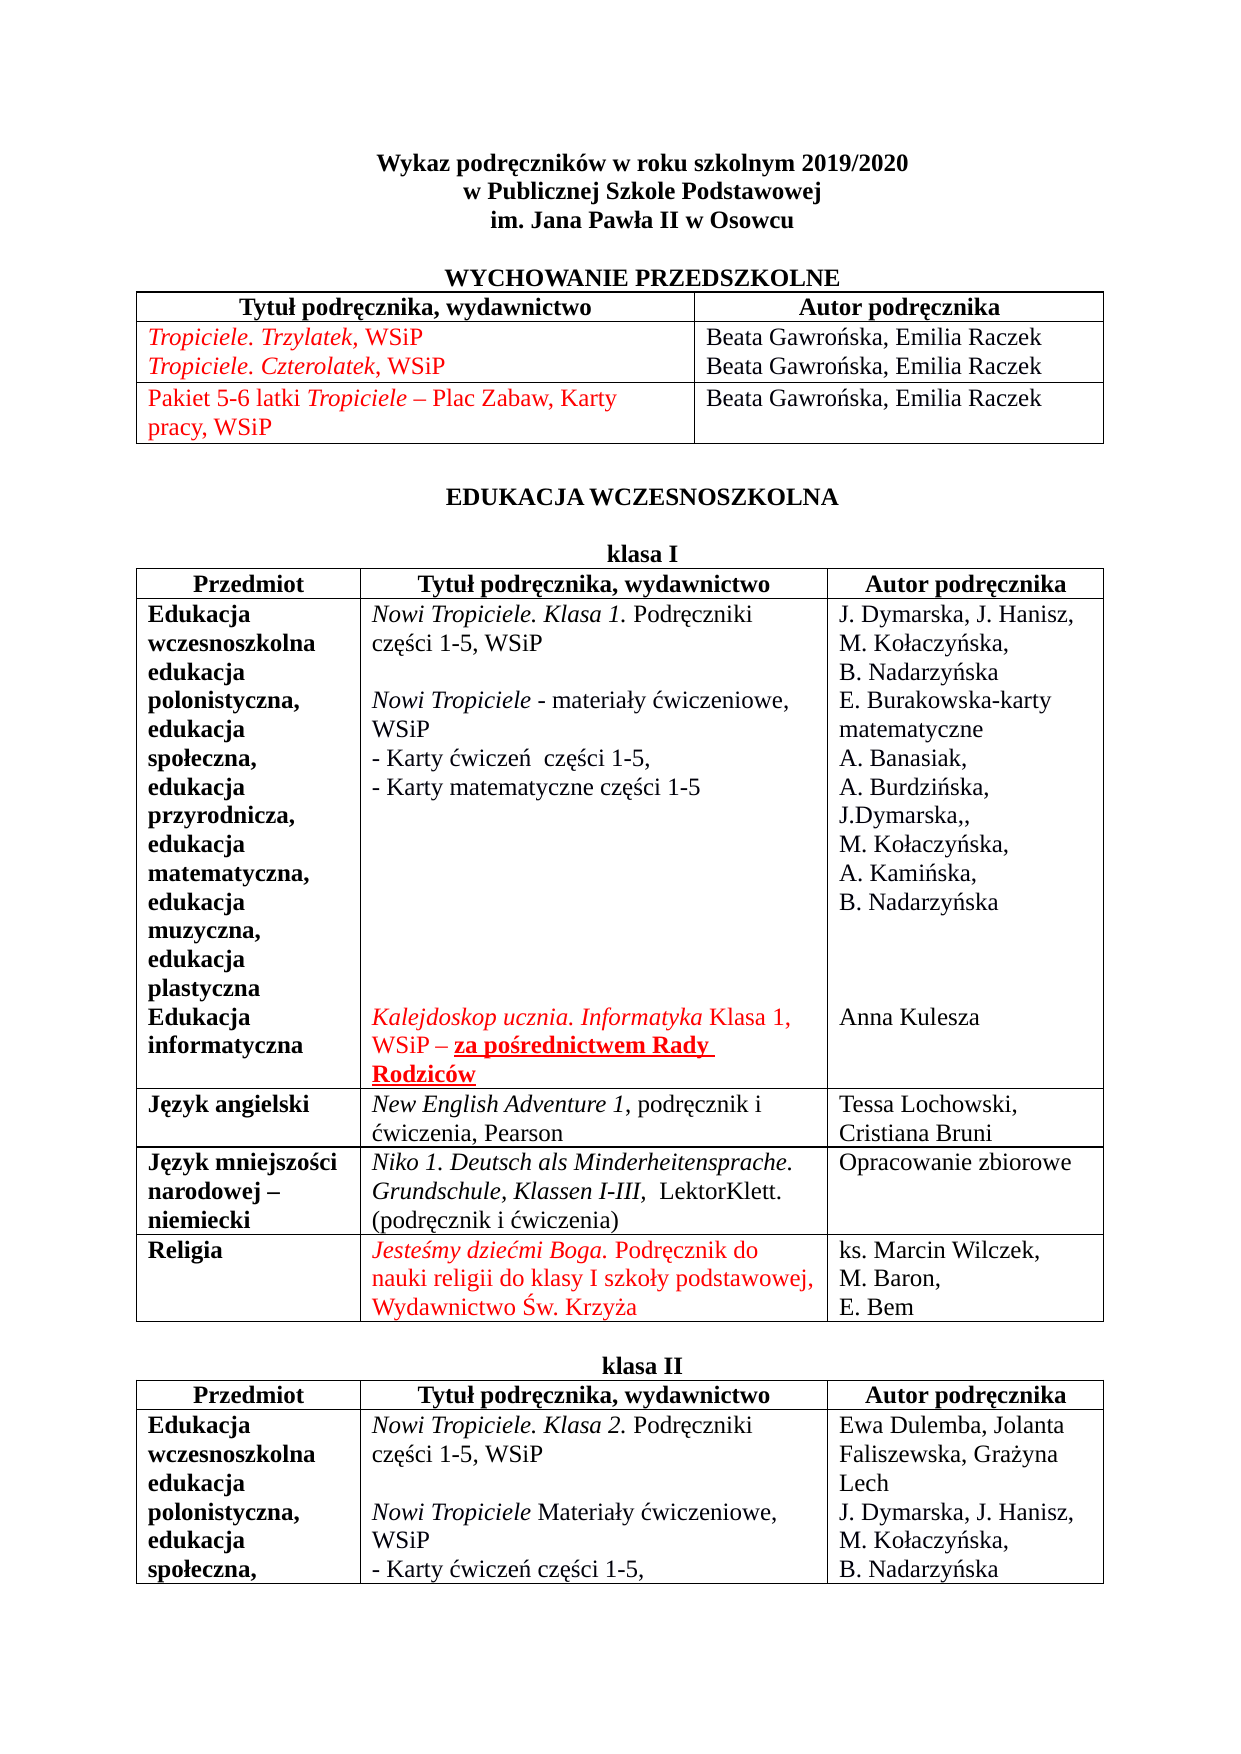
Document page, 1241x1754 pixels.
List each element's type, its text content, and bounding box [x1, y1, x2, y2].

table_header Tytuł podręcznika, wydawnictwo [137, 293, 694, 321]
table_cell Religia [137, 1235, 360, 1321]
table_cell Nowi Tropiciele. Klasa 1. Podręczniki części 1-5, WSiP Nowi Tropiciele - materiały ćwiczeniowe, WSiP - Karty ćwiczeń części 1-5, - Karty matematyczne części 1-5 Kalejdoskop ucznia. Informatyka Klasa 1, WSiP – za pośrednictwem Rady Rodziców [361, 599, 827, 1088]
table_header Autor podręcznika [828, 1381, 1103, 1409]
text klasa II [192, 1351, 1093, 1379]
table_cell ks. Marcin Wilczek, M. Baron, E. Bem [828, 1235, 1103, 1321]
table_header Tytuł podręcznika, wydawnictwo [361, 1381, 827, 1409]
table_cell Niko 1. Deutsch als Minderheitensprache. Grundschule, Klassen I-III, LektorKlett. (podręcznik i ćwiczenia) [361, 1148, 827, 1234]
table_cell Język angielski [137, 1089, 360, 1146]
table_cell Język mniejszości narodowej – niemiecki [137, 1148, 360, 1234]
table_header Autor podręcznika [828, 569, 1103, 598]
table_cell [828, 1410, 1103, 1583]
table_cell Beata Gawrońska, Emilia Raczek Beata Gawrońska, Emilia Raczek [695, 322, 1103, 382]
text w Publicznej Szkole Podstawowej [192, 176, 1093, 205]
table_cell J. Dymarska, J. Hanisz, M. Kołaczyńska, B. Nadarzyńska E. Burakowska-karty matematyczne A. Banasiak, A. Burdzińska, J.Dymarska,, M. Kołaczyńska, A. Kamińska, B. Nadarzyńska Anna Kulesza [828, 599, 1103, 1088]
table_cell Opracowanie zbiorowe [828, 1148, 1103, 1234]
text klasa I [192, 539, 1093, 568]
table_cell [137, 1410, 360, 1583]
table_header Autor podręcznika [695, 293, 1103, 321]
table_header Przedmiot [137, 569, 360, 598]
table_cell Pakiet 5-6 latki Tropiciele – Plac Zabaw, Karty pracy, WSiP [137, 383, 694, 443]
text WYCHOWANIE PRZEDSZKOLNE [192, 263, 1093, 291]
text EDUKACJA WCZESNOSZKOLNA [192, 482, 1093, 511]
table_cell Beata Gawrońska, Emilia Raczek [695, 383, 1103, 443]
table_cell Tropiciele. Trzylatek, WSiP Tropiciele. Czterolatek, WSiP [137, 322, 694, 382]
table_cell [361, 1410, 827, 1583]
table_cell New English Adventure 1, podręcznik i ćwiczenia, Pearson [361, 1089, 827, 1146]
table_header Tytuł podręcznika, wydawnictwo [361, 569, 827, 598]
text im. Jana Pawła II w Osowcu [192, 205, 1093, 234]
table_cell Jesteśmy dziećmi Boga. Podręcznik do nauki religii do klasy I szkoły podstawowej, Wydawnictwo Św. Krzyża [361, 1235, 827, 1321]
text Wykaz podręczników w roku szkolnym 2019/2020 [192, 148, 1093, 176]
table_header Przedmiot [137, 1381, 360, 1409]
table_cell Tessa Lochowski, Cristiana Bruni [828, 1089, 1103, 1146]
